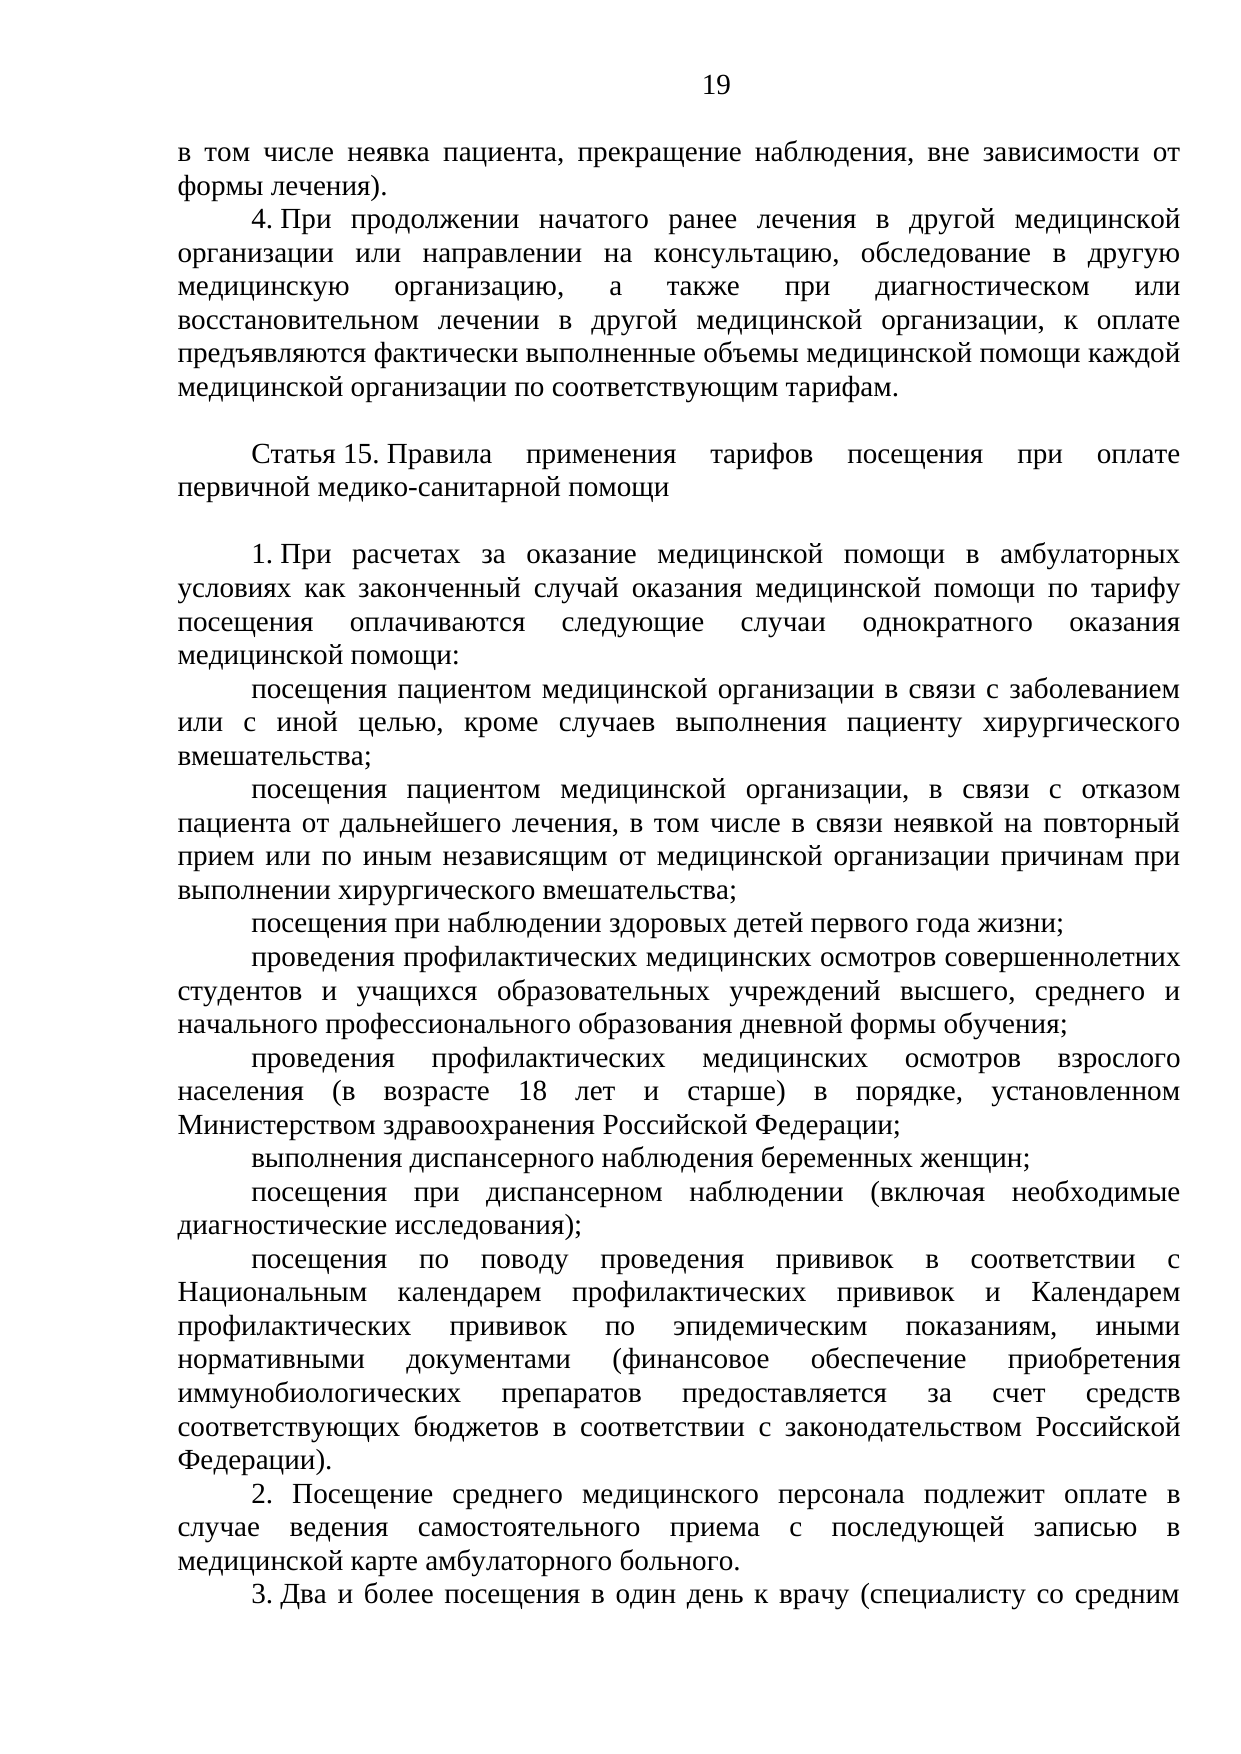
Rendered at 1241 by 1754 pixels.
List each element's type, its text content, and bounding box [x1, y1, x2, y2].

text посещения по поводу проведения прививок в соответствии с Национальным календарем профилактических прививок и Календарем профилактических прививок по эпидемическим показаниям, иными нормативными документами (финансовое обеспечение приобретения иммунобиологических препаратов предоставляется за счет средств соответствующих бюджетов в соответствии с законодательством Российской Федерации). [177, 1241, 1181, 1476]
text Статья 15. Правила применения тарифов посещения при оплате первичной медико-санитарной помощи [177, 436, 1181, 503]
text проведения профилактических медицинских осмотров взрослого населения (в возрасте 18 лет и старше) в порядке, установленном Министерством здравоохранения Российской Федерации; [177, 1040, 1181, 1140]
text 4. При продолжении начатого ранее лечения в другой медицинской организации или направлении на консультацию, обследование в другую медицинскую организацию, а также при диагностическом или восстановительном лечении в другой медицинской организации, к оплате предъявляются фактически выполненные объемы медицинской помощи каждой медицинской организации по соответствующим тарифам. [177, 201, 1181, 402]
text 2. Посещение среднего медицинского персонала подлежит оплате в случае ведения самостоятельного приема с последующей записью в медицинской карте амбулаторного больного. [177, 1476, 1181, 1576]
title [177, 134, 1181, 201]
text 1. При расчетах за оказание медицинской помощи в амбулаторных условиях как законченный случай оказания медицинской помощи по тарифу посещения оплачиваются следующие случаи однократного оказания медицинской помощи: [177, 537, 1181, 671]
text посещения пациентом медицинской организации, в связи с отказом пациента от дальнейшего лечения, в том числе в связи неявкой на повторный прием или по иным независящим от медицинской организации причинам при выполнении хирургического вмешательства; [177, 771, 1181, 906]
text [177, 1576, 1181, 1610]
text выполнения диспансерного наблюдения беременных женщин; [177, 1140, 1181, 1174]
text посещения при диспансерном наблюдении (включая необходимые диагностические исследования); [177, 1174, 1181, 1241]
text посещения пациентом медицинской организации в связи с заболеванием или с иной целью, кроме случаев выполнения пациенту хирургического вмешательства; [177, 671, 1181, 771]
text посещения при наблюдении здоровых детей первого года жизни; [177, 906, 1181, 939]
text проведения профилактических медицинских осмотров совершеннолетних студентов и учащихся образовательных учреждений высшего, среднего и начального профессионального образования дневной формы обучения; [177, 939, 1181, 1040]
